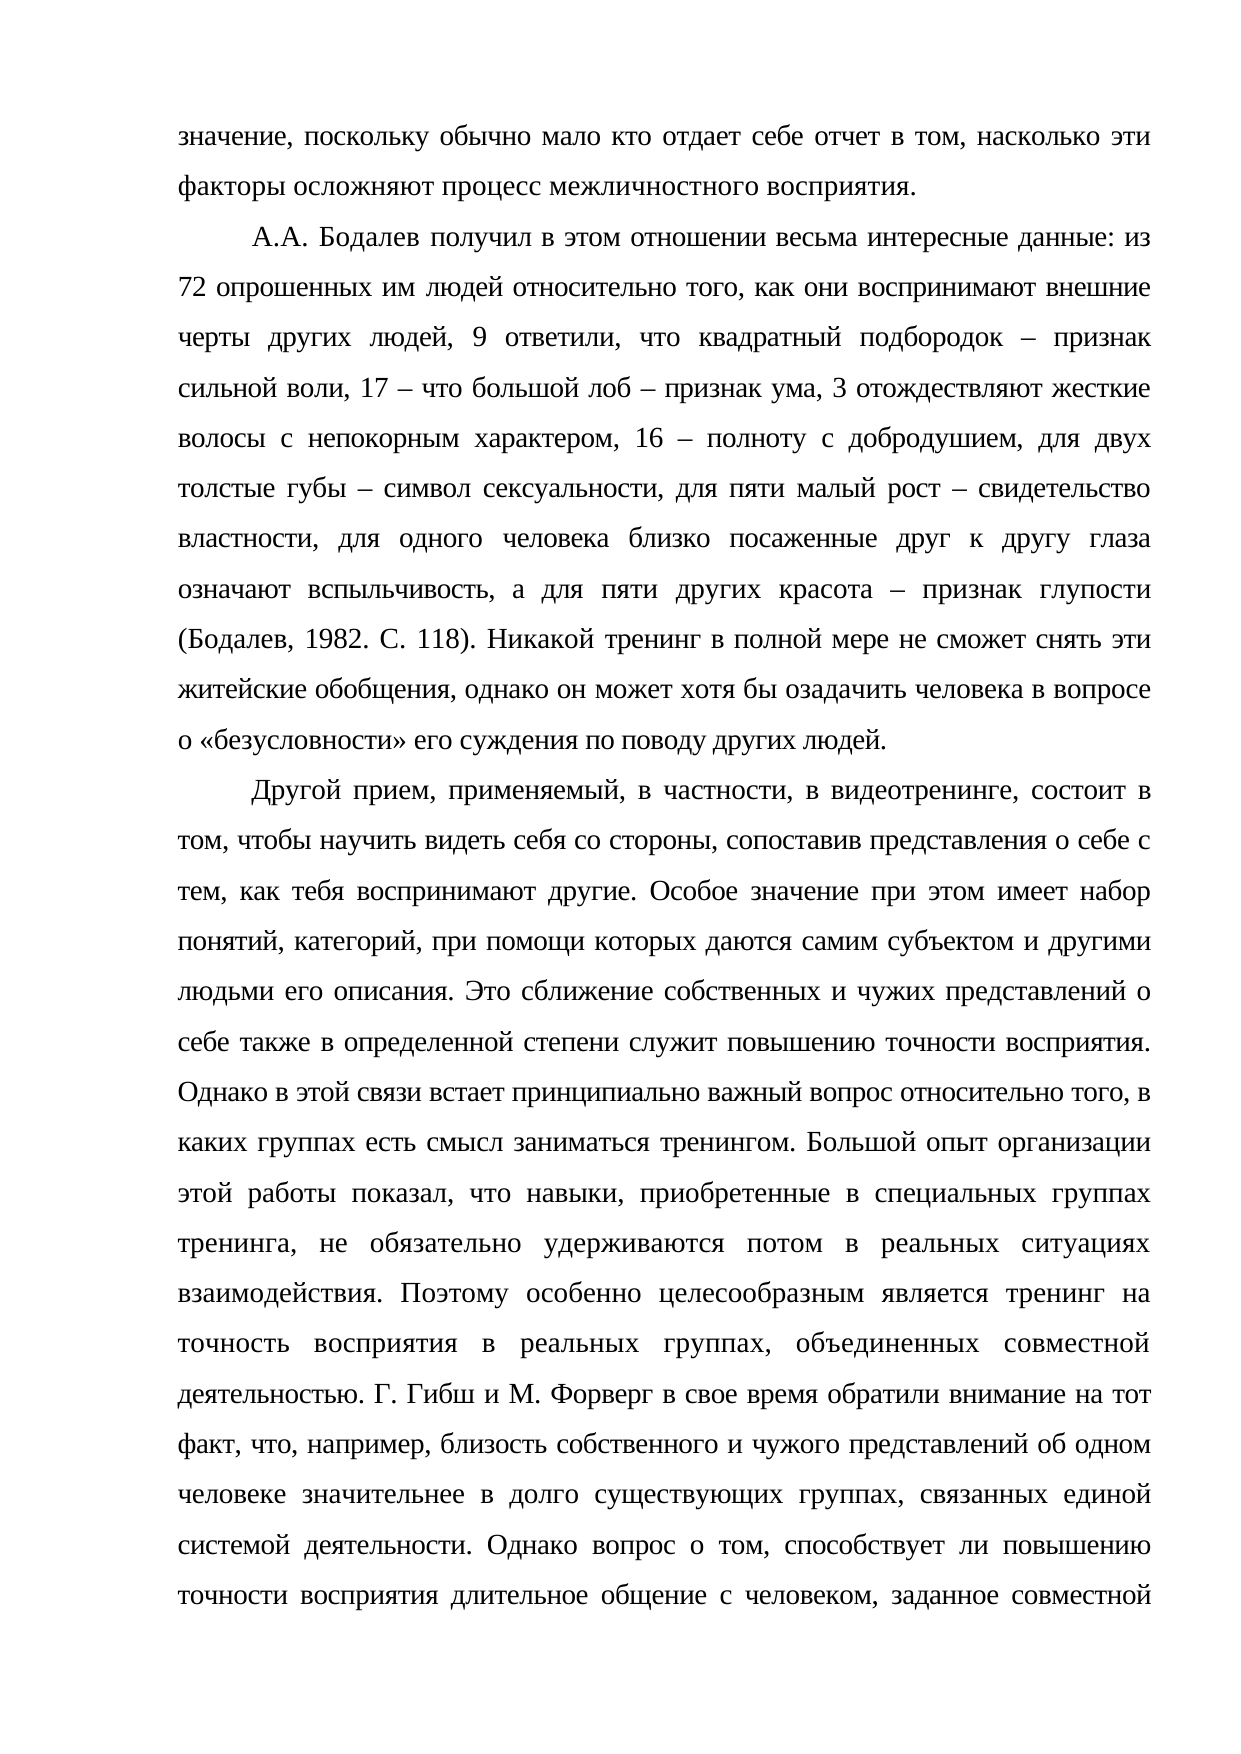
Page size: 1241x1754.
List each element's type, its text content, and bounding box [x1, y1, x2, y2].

text А.А. Бодалев получил в этом отношении весьма интересные данные: из 72 опрошенных им людей относительно того, как они воспринимают внешние черты других людей, 9 ответили, что квадратный подбородок – признак сильной воли, 17 – что большой лоб – признак ума, 3 отождествляют жесткие волосы с непокорным характером, 16 – полноту с добродушием, для двух толстые губы – символ сексуальности, для пяти малый рост – свидетельство властности, для одного человека близко посаженные друг к другу глаза означают вспыльчивость, а для пяти других красота – признак глупости (Бодалев, 1982. С. 118). Никакой тренинг в полной мере не сможет снять эти житейские обобщения, однако он может хотя бы озадачить человека в вопросе о «безусловности» его суждения по поводу других людей. [178, 219, 1152, 755]
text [178, 118, 1152, 202]
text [177, 772, 1152, 1611]
